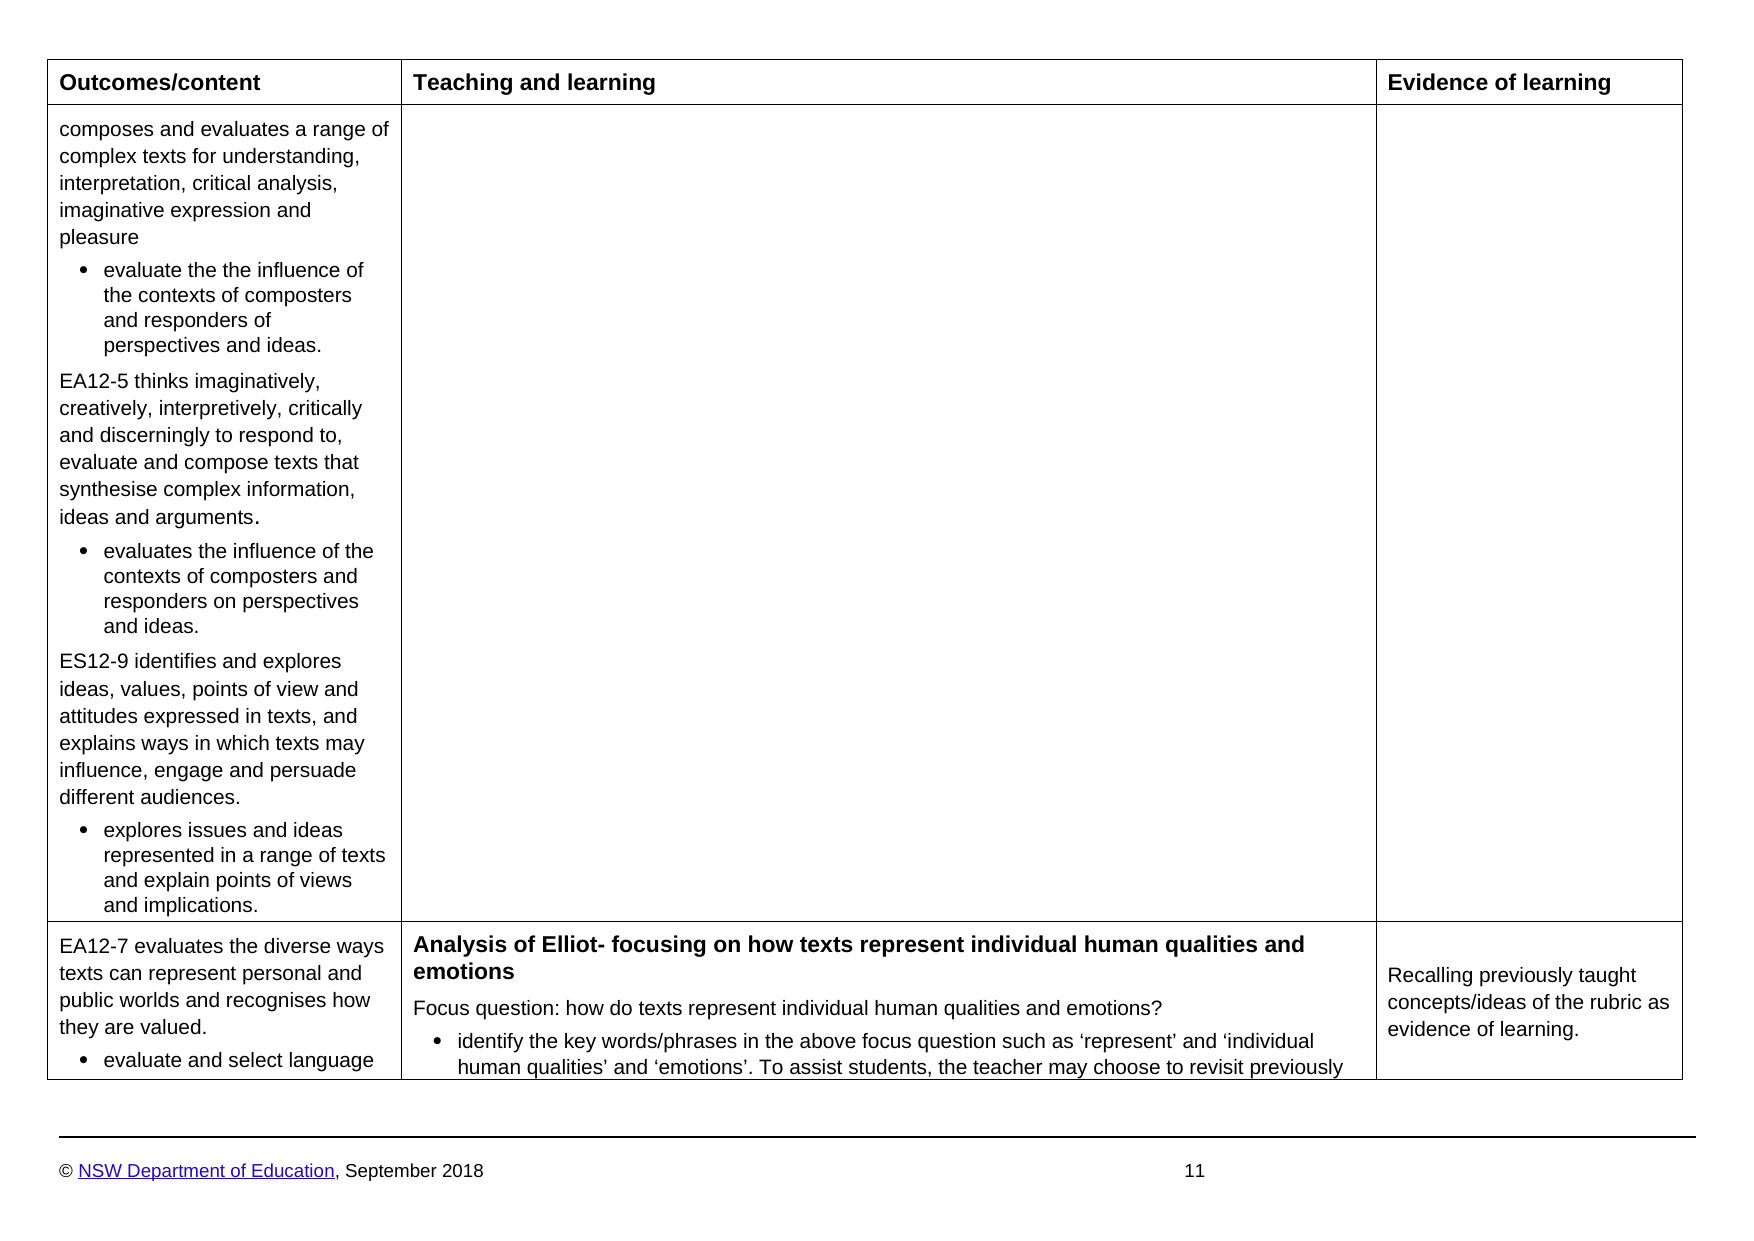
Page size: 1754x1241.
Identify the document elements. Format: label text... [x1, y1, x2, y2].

table_header Outcomes/content [48, 60, 401, 104]
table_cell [402, 105, 1376, 921]
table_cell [48, 922, 401, 1078]
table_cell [1377, 922, 1682, 1078]
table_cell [48, 105, 401, 921]
table_header Evidence of learning [1377, 60, 1682, 104]
table_header Teaching and learning [402, 60, 1376, 104]
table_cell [1377, 105, 1682, 921]
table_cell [402, 922, 1376, 1078]
